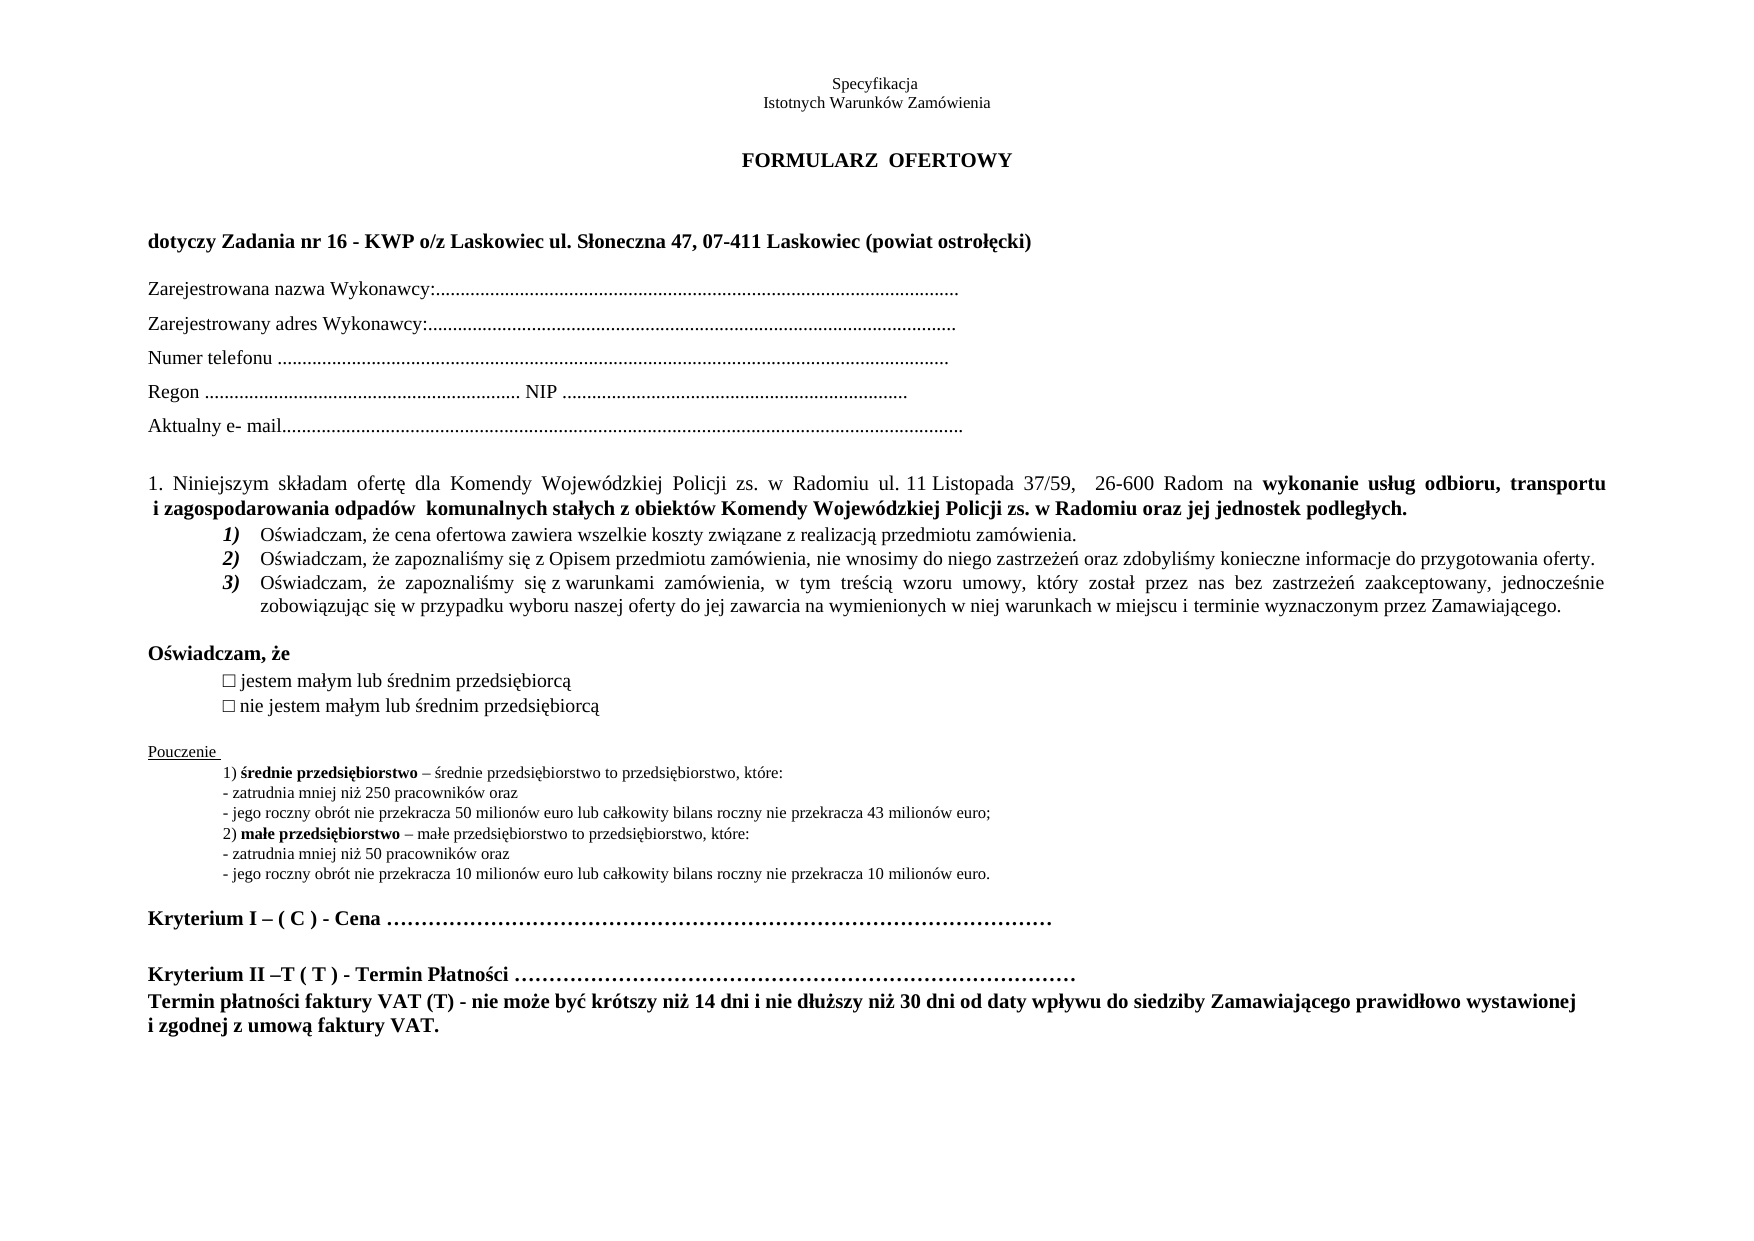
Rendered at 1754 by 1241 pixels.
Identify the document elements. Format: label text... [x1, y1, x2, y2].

list Oświadczam, że zapoznaliśmy się z Opisem przedmiotu zamówienia, nie wnosimy do niego zastrzeżeń oraz zdobyliśmy konieczne informacje do przygotowania oferty. [223, 546, 1606, 570]
text - zatrudnia mniej niż 250 pracowników oraz [223, 783, 1606, 802]
text 2) małe przedsiębiorstwo – małe przedsiębiorstwo to przedsiębiorstwo, które: [223, 823, 1606, 843]
text - jego roczny obrót nie przekracza 10 milionów euro lub całkowity bilans roczny nie przekracza 10 milionów euro. [223, 864, 1606, 883]
text Kryterium II –T ( T ) - Termin Płatności ……………………………………………………………………… [148, 962, 1606, 986]
text 1. Niniejszym składam ofertę dla Komendy Wojewódzkiej Policji zs. w Radomiu ul. 11 Listopada 37/59, 26-600 Radom na wykonanie usług odbioru, transportu i zagospodarowania odpadów komunalnych stałych z obiektów Komendy Wojewódzkiej Policji zs. w Radomiu oraz jej jednostek podległych. [148, 471, 1606, 520]
text Regon ................................................................ NIP ...................................................................... [148, 380, 1606, 403]
text Aktualny e- mail.......................................................................................................................................... [148, 414, 1606, 437]
text 1) średnie przedsiębiorstwo – średnie przedsiębiorstwo to przedsiębiorstwo, które: [223, 762, 1606, 782]
text FORMULARZ OFERTOWY [148, 148, 1606, 204]
list Oświadczam, że zapoznaliśmy się z warunkami zamówienia, w tym treścią wzoru umowy, który został przez nas bez zastrzeżeń zaakceptowany, jednocześnie zobowiązując się w przypadku wyboru naszej oferty do jej zawarcia na wymienionych w niej warunkach w miejscu i terminie wyznaczonym przez Zamawiającego. [223, 570, 1606, 617]
text □ nie jestem małym lub średnim przedsiębiorcą [223, 694, 1606, 717]
text □ jestem małym lub średnim przedsiębiorcą [223, 668, 1606, 692]
text Pouczenie [148, 742, 1606, 761]
text dotyczy Zadania nr 16 - KWP o/z Laskowiec ul. Słoneczna 47, 07-411 Laskowiec (powiat ostrołęcki) [148, 229, 1606, 253]
text - jego roczny obrót nie przekracza 50 milionów euro lub całkowity bilans roczny nie przekracza 43 milionów euro; [223, 803, 1606, 822]
list Oświadczam, że cena ofertowa zawiera wszelkie koszty związane z realizacją przedmiotu zamówienia. [223, 522, 1606, 546]
text Kryterium I – ( C ) - Cena …………………………………………………………………………………… [148, 906, 1606, 930]
text Zarejestrowany adres Wykonawcy:........................................................................................................... [148, 311, 1606, 334]
text Zarejestrowana nazwa Wykonawcy:.......................................................................................................... [148, 277, 1606, 300]
text - zatrudnia mniej niż 50 pracowników oraz [223, 844, 1606, 863]
text Termin płatności faktury VAT (T) - nie może być krótszy niż 14 dni i nie dłuższy niż 30 dni od daty wpływu do siedziby Zamawiającego prawidłowo wystawionej i zgodnej z umową faktury VAT. [148, 989, 1606, 1037]
text Oświadczam, że [148, 641, 1606, 665]
text Numer telefonu ........................................................................................................................................ [148, 346, 1606, 368]
